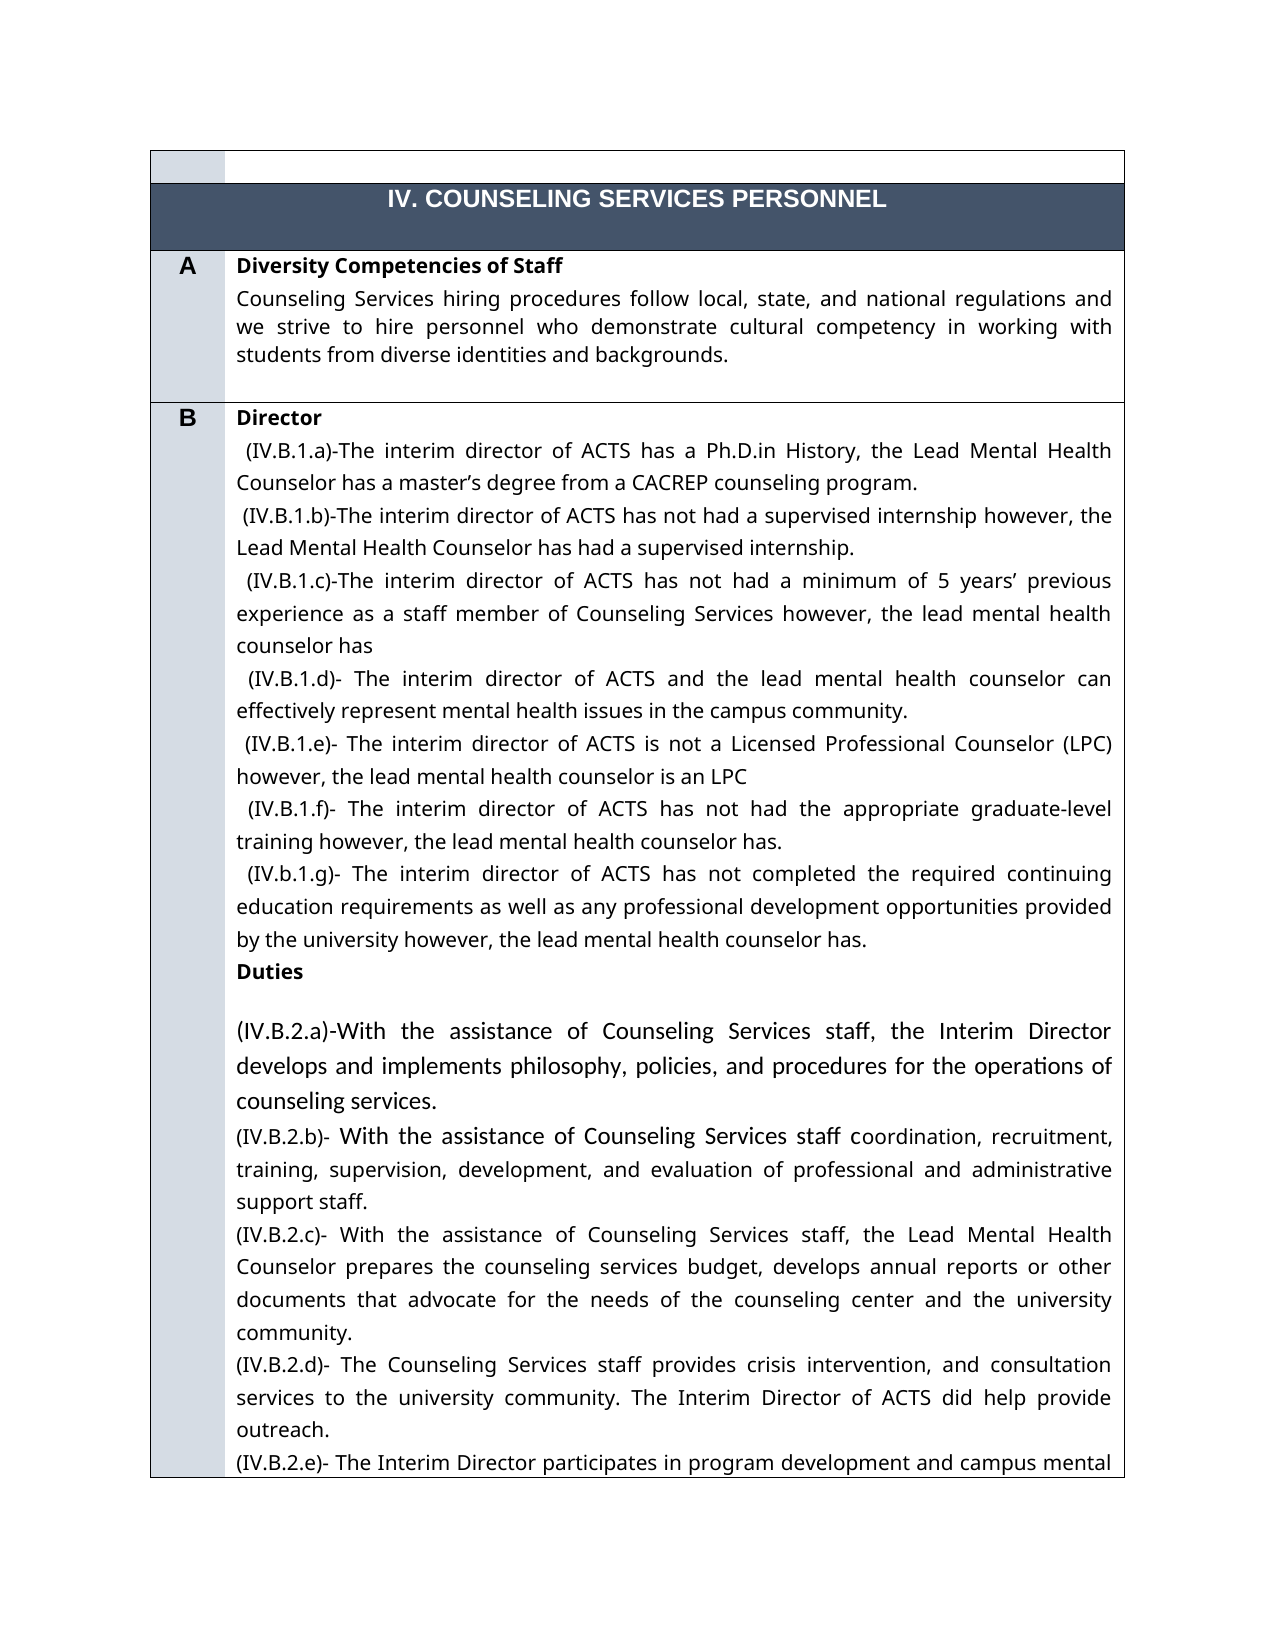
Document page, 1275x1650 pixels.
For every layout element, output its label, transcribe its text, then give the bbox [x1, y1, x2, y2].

table_cell L [151, 151, 225, 183]
table_cell IV. COUNSELING SERVICES PERSONNEL [151, 184, 1124, 250]
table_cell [225, 403, 1124, 1477]
table_cell A [151, 251, 225, 402]
table_cell B [151, 403, 225, 1477]
table_cell Diversity Competencies of Staff Counseling Services hiring procedures follow local, state, and national regulations and we strive to hire personnel who demonstrate cultural competency in working with students from diverse identities and backgrounds. [225, 251, 1124, 402]
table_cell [225, 151, 1124, 183]
